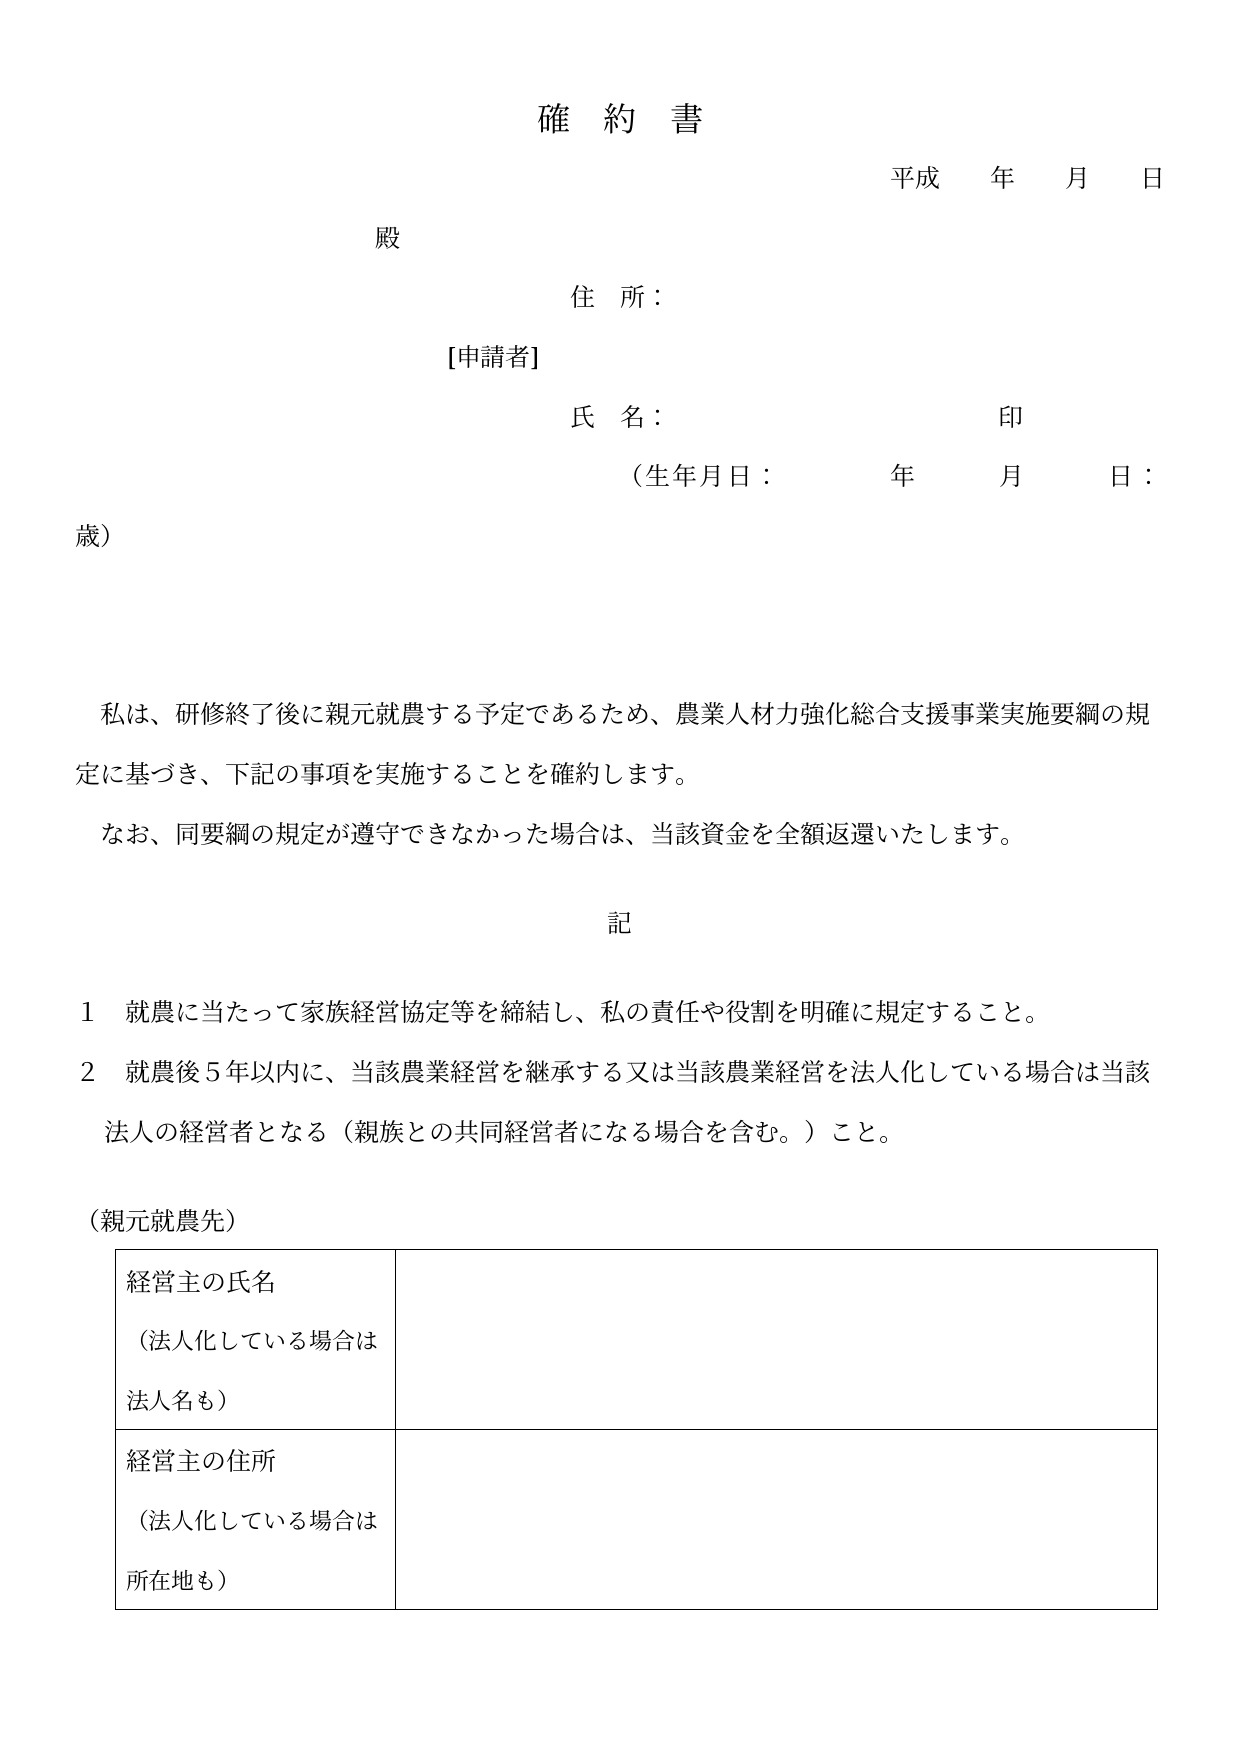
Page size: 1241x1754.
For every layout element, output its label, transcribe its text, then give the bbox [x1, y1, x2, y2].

text なお、同要綱の規定が遵守できなかった場合は、当該資金を全額返還いたします。 [75, 802, 1165, 862]
text 住 所： [75, 266, 1165, 326]
text 氏 名： 印 [75, 385, 1165, 445]
text （親元就農先） [75, 1190, 1165, 1249]
text １ 就農に当たって家族経営協定等を締結し、私の責任や役割を明確に規定すること。 [75, 981, 1165, 1041]
table_header [396, 1250, 1157, 1429]
table_header 経営主の氏名 （法人化している場合は法人名も） [116, 1250, 395, 1429]
text [申請者] [75, 326, 1165, 385]
subtitle 記 [75, 892, 1165, 951]
text 確 約 書 [75, 87, 1165, 147]
text 私は、研修終了後に親元就農する予定であるため、農業人材力強化総合支援事業実施要綱の規定に基づき、下記の事項を実施することを確約します。 [75, 683, 1165, 802]
text （生年月日： 年 月 日： 歳） [75, 445, 1165, 564]
table_cell 経営主の住所 （法人化している場合は所在地も） [116, 1430, 395, 1609]
text 平成 年 月 日 [75, 147, 1165, 207]
text ２ 就農後５年以内に、当該農業経営を継承する又は当該農業経営を法人化している場合は当該法人の経営者となる（親族との共同経営者になる場合を含む。）こと。 [75, 1041, 1165, 1160]
table_cell [396, 1430, 1157, 1609]
text 殿 [75, 207, 1165, 266]
